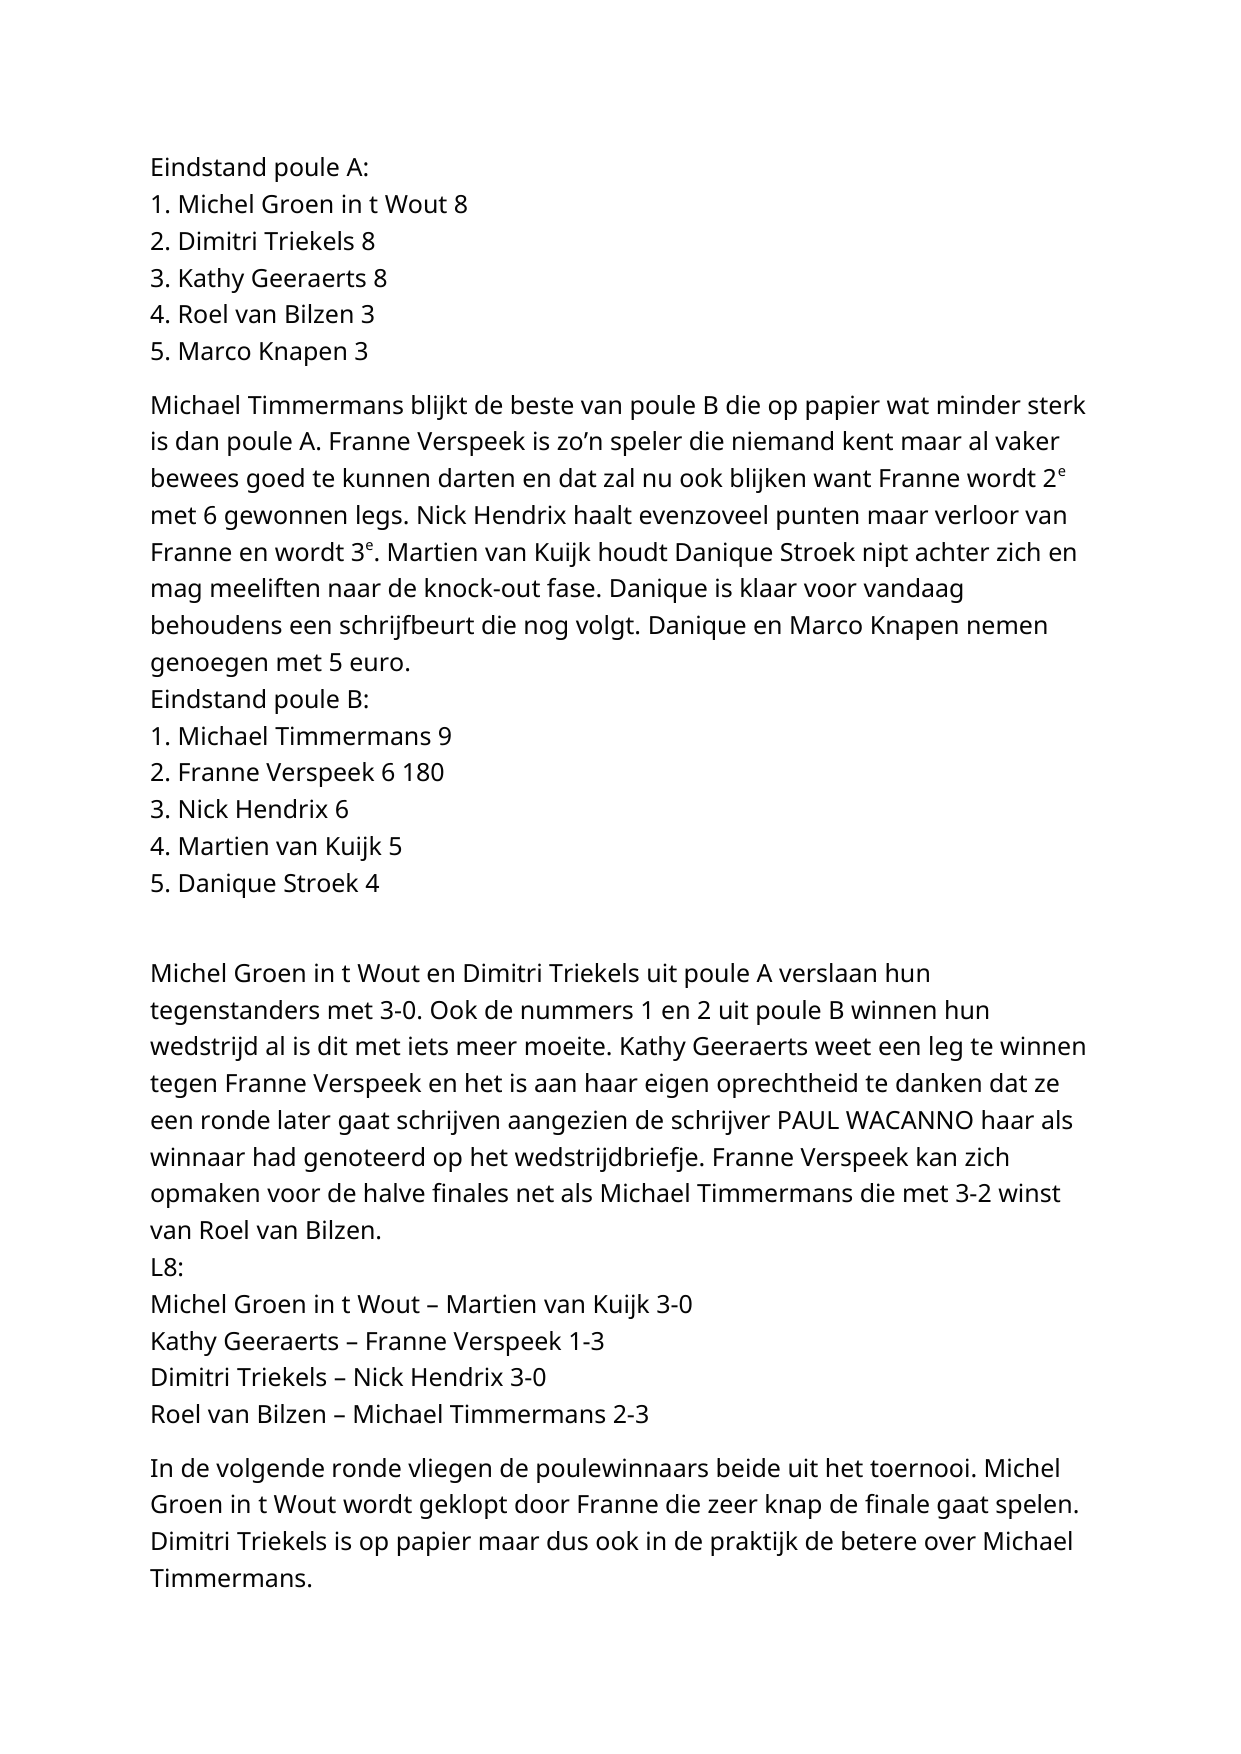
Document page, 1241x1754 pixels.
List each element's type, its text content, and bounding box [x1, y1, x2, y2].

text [150, 1450, 1090, 1594]
text Michel Groen in t Wout en Dimitri Triekels uit poule A verslaan hun tegenstanders met 3-0. Ook de nummers 1 en 2 uit poule B winnen hun wedstrijd al is dit met iets meer moeite. Kathy Geeraerts weet een leg te winnen tegen Franne Verspeek en het is aan haar eigen oprechtheid te danken dat ze een ronde later gaat schrijven aangezien de schrijver PAUL WACANNO haar als winnaar had genoteerd op het wedstrijdbriefje. Franne Verspeek kan zich opmaken voor de halve finales net als Michael Timmermans die met 3-2 winst van Roel van Bilzen. L8: Michel Groen in t Wout – Martien van Kuijk 3-0 Kathy Geeraerts – Franne Verspeek 1-3 Dimitri Triekels – Nick Hendrix 3-0 Roel van Bilzen – Michael Timmermans 2-3 [150, 919, 1090, 1431]
text Michael Timmermans blijkt de beste van poule B die op papier wat minder sterk is dan poule A. Franne Verspeek is zo’n speler die niemand kent maar al vaker bewees goed te kunnen darten en dat zal nu ook blijken want Franne wordt 2e met 6 gewonnen legs. Nick Hendrix haalt evenzoveel punten maar verloor van Franne en wordt 3e. Martien van Kuijk houdt Danique Stroek nipt achter zich en mag meeliften naar de knock-out fase. Danique is klaar voor vandaag behoudens een schrijfbeurt die nog volgt. Danique en Marco Knapen nemen genoegen met 5 euro. Eindstand poule B: 1. Michael Timmermans 9 2. Franne Verspeek 6 180 3. Nick Hendrix 6 4. Martien van Kuijk 5 5. Danique Stroek 4 [150, 387, 1090, 899]
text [150, 150, 1090, 368]
